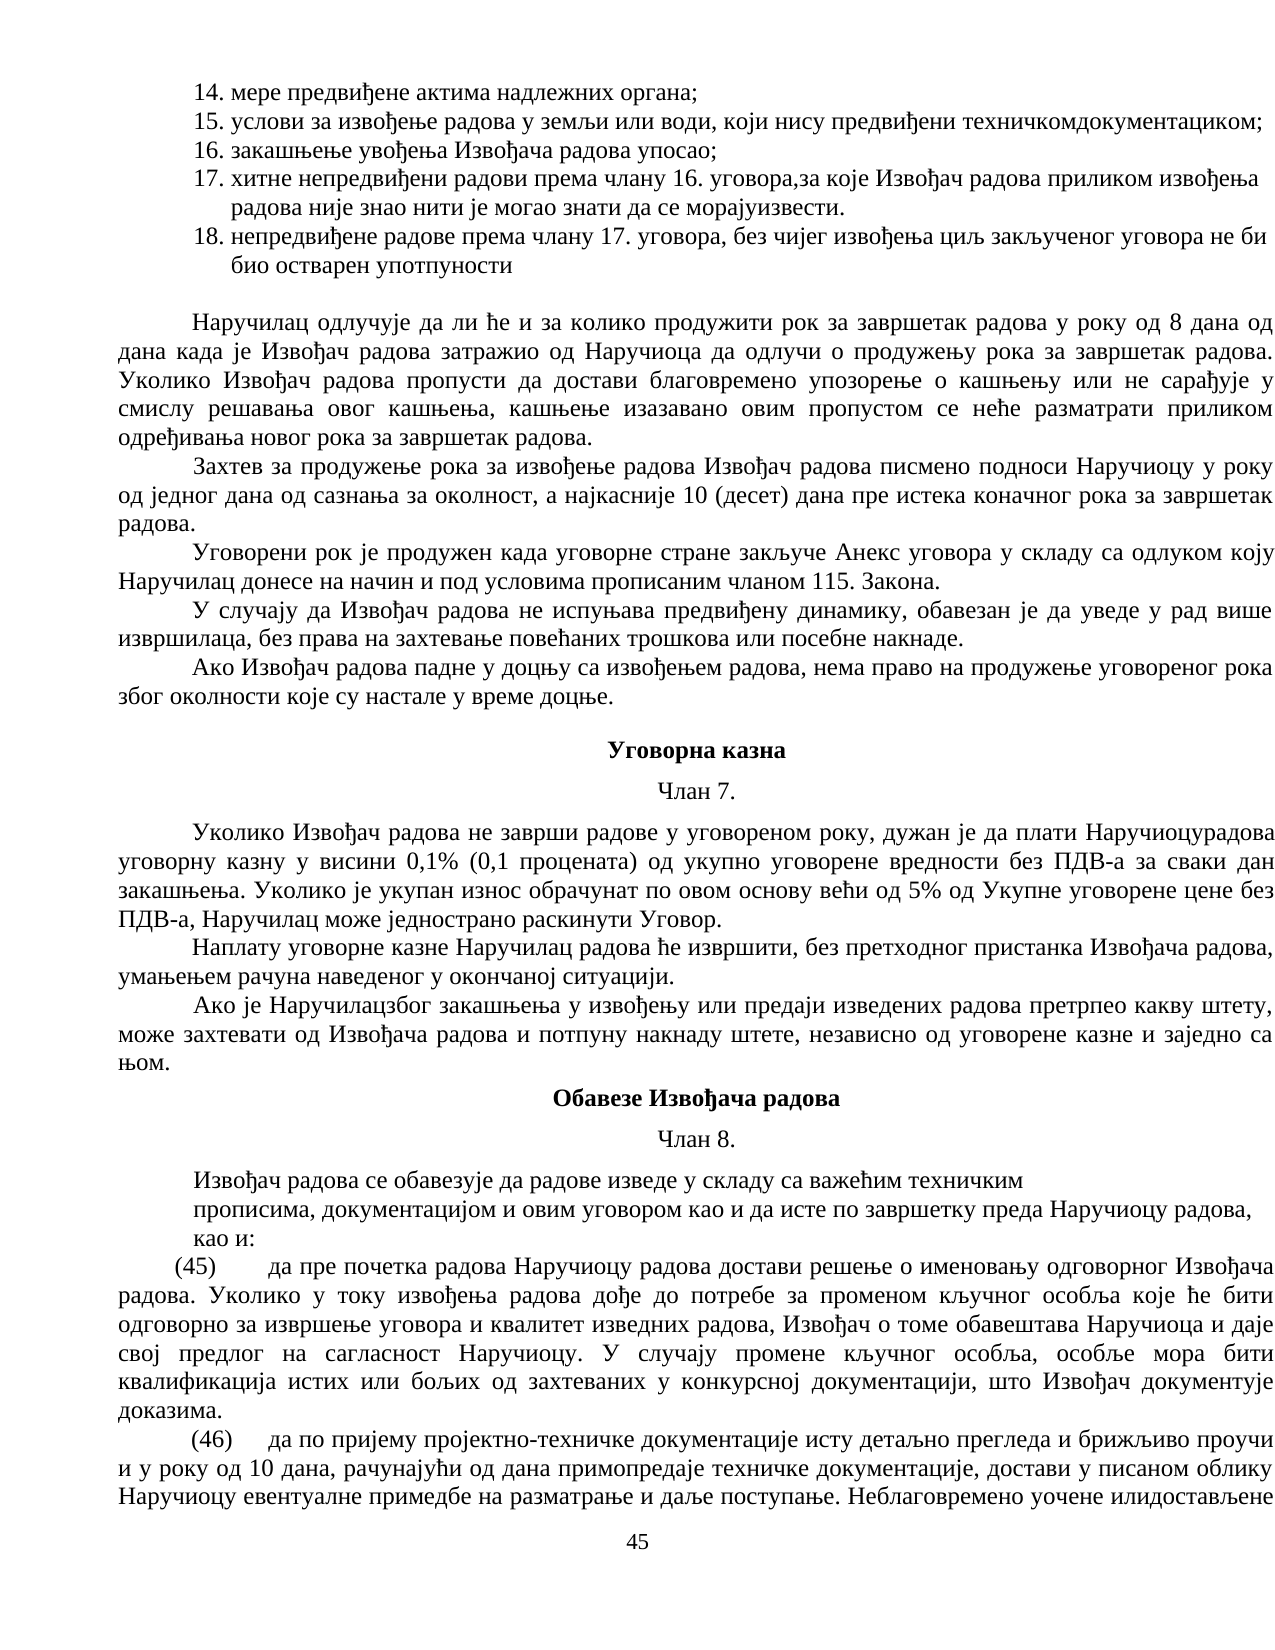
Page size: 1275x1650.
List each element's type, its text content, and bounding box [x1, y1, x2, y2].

list закашњење увођења Извођача радова упосао; [193, 135, 1275, 163]
list хитне непредвиђени радови према члану 16. уговора,за које Извођач радова приликом извођења радова није знао нити је могао знати да се морајуизвести. [193, 163, 1275, 221]
text Члан 8. [238, 1124, 1155, 1153]
text Ако Извођач радова падне у доцњу са извођењем радова, нема право на продужење уговореног рока због околности које су настале у време доцње. [118, 652, 1274, 710]
text Члан 7. [238, 776, 1155, 805]
subtitle Обавезе Извођача радова [238, 1083, 1155, 1112]
text Наручилац одлучује да ли ће и за колико продужити рок за завршетак радова у року од 8 дана од дана када је Извођач радова затражио од Наручиоца да одлучи о продужењу рока за завршетак радова. Уколико Извођач радова пропусти да достави благовремено упозорење о кашњењу или не сарађује у смислу решавања овог кашњења, кашњење изазавано овим пропустом се неће разматрати приликом одређивања новог рока за завршетак радова. [118, 307, 1275, 451]
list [118, 1424, 1275, 1510]
text Наплату уговорне казне Наручилац радова ће извршити, без претходног пристанка Извођача радова, умањењем рачуна наведеног у окончаној ситуацији. [118, 932, 1274, 990]
list непредвиђене радове према члану 17. уговора, без чијег извођења циљ закљученог уговора не би био остварен употпуности [193, 221, 1275, 278]
text Извођач радова се обавезује да радове изведе у складу са важећим техничким [193, 1165, 1275, 1194]
text прописима, документацијом и овим уговором као и да исте по завршетку преда Наручиоцу радова, као и: [193, 1194, 1275, 1251]
list да пре почетка радова Наручиоцу радова достави решење о именовању одговорног Извођача радова. Уколико у току извођења радова дође до потребе за променом кључног особља које ће бити одговорно за извршење уговора и квалитет изведних радова, Извођач о томе обавештава Наручиоца и даје свој предлог на сагласност Наручиоцу. У случају промене кључног особља, особље мора бити квалификација истих или бољих од захтеваних у конкурсној документацији, што Извођач документује доказима. [118, 1251, 1275, 1424]
list мере предвиђене актима надлежних органа; [193, 77, 1275, 106]
list услови за извођење радова у земљи или води, који нису предвиђени техничкомдокументациком; [193, 106, 1275, 134]
text Уговорени рок је продужен када уговорне стране закључе Анекс уговора у складу са одлуком коју Наручилац донесе на начин и под условима прописаним чланом 115. Закона. [118, 537, 1275, 595]
text У случају да Извођач радова не испуњава предвиђену динамику, обавезан је да уведе у рад више извршилаца, без права на захтевање повећаних трошкова или посебне накнаде. [118, 595, 1274, 652]
text Ако је Наручилацзбог закашњења у извођењу или предаји изведених радова претрпео какву штету, може захтевати од Извођача радова и потпуну накнаду штете, независно од уговорене казне и заједно са њом. [118, 990, 1274, 1076]
text Захтев за продужење рока за извођење радова Извођач радова писмено подноси Наручиоцу у року од једног дана од сазнања за околност, а најкасније 10 (десет) дана пре истека коначног рока за завршетак радова. [118, 451, 1275, 537]
text Уколико Извођач радова не заврши радове у уговореном року, дужан је да плати Наручиоцурадова уговорну казну у висини 0,1% (0,1 проценатa) од укупно уговорене вредности без ПДВ-а за сваки дан закашњења. Уколико је укупан износ обрачунат по овом основу већи од 5% од Укупне уговорене цене без ПДВ-а, Наручилац може једнострано раскинути Уговор. [118, 817, 1275, 932]
subtitle Уговорна казна [238, 735, 1155, 764]
